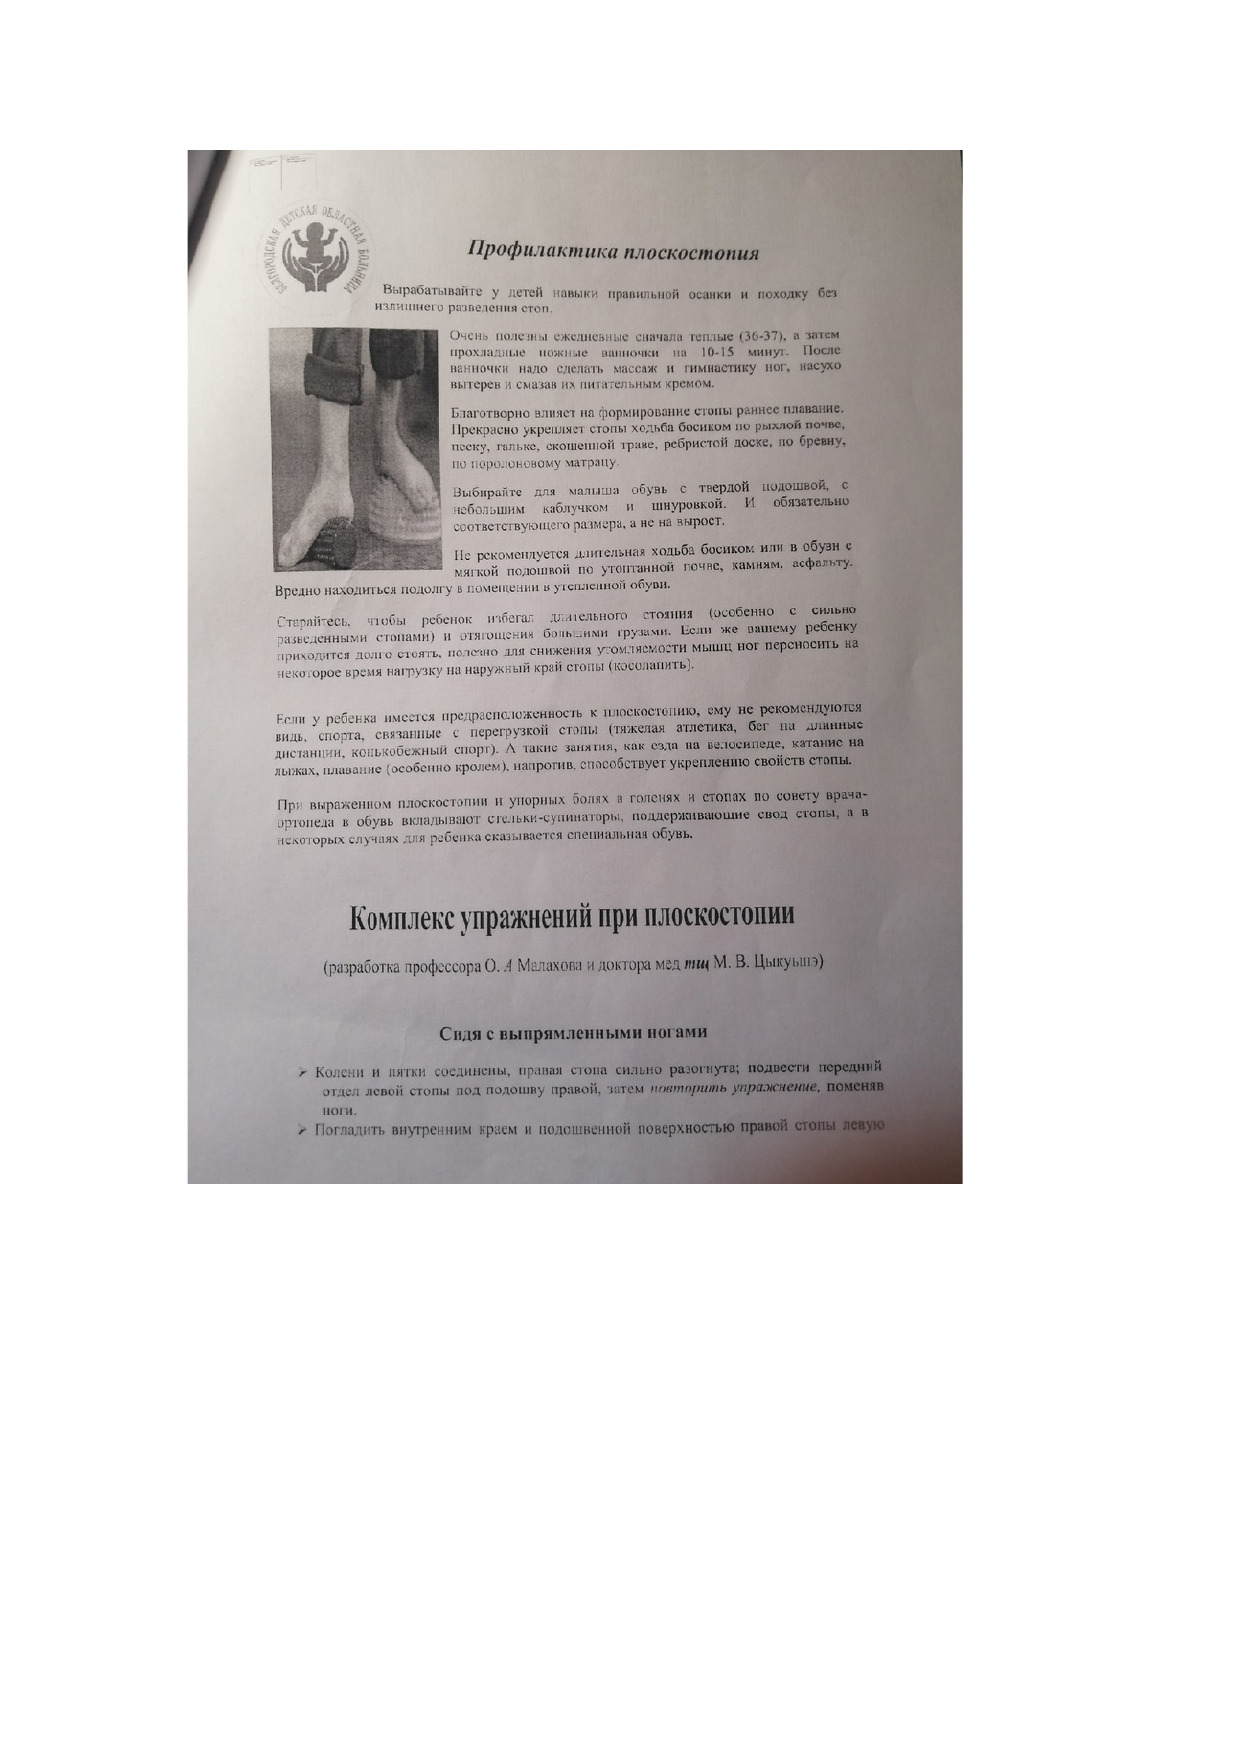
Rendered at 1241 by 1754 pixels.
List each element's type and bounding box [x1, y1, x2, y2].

picture [187, 150, 963, 1184]
